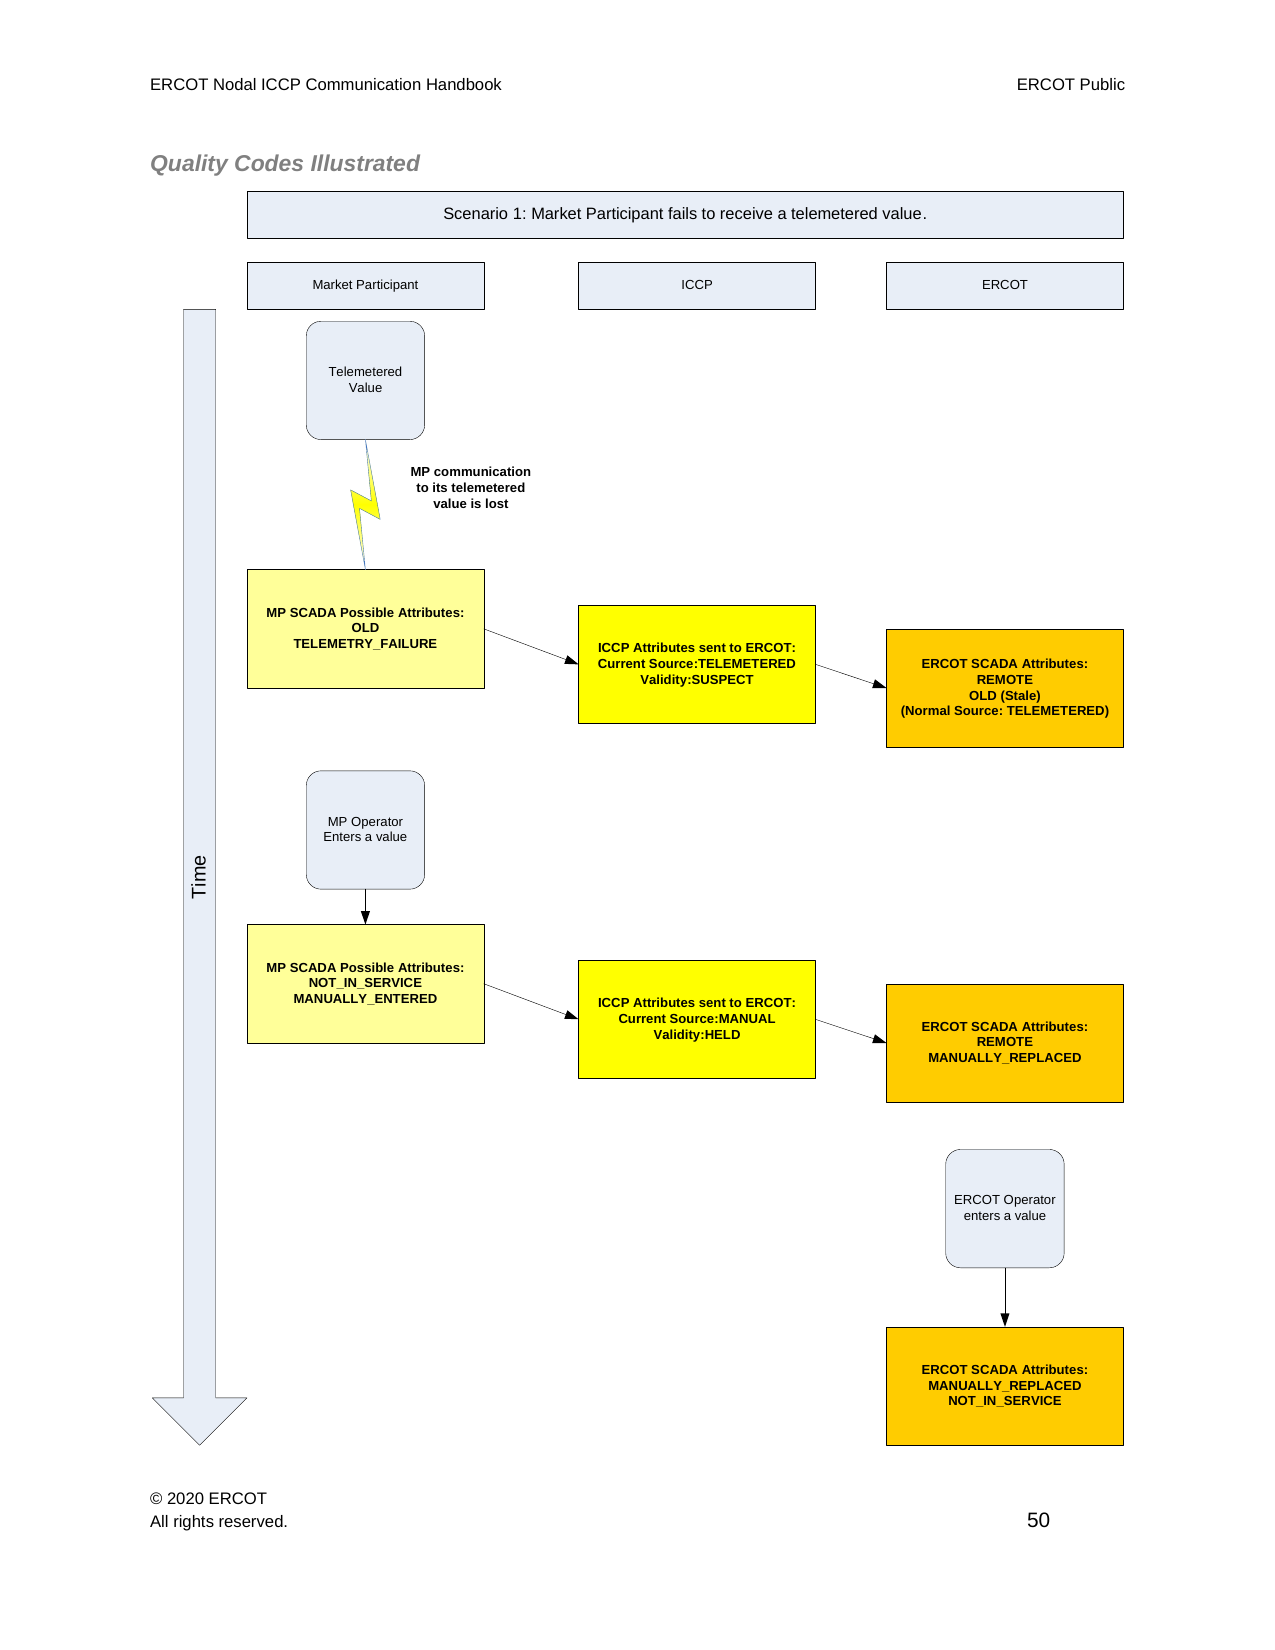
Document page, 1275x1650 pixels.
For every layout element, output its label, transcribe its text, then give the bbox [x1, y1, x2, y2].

subtitle Quality Codes Illustrated [150, 150, 1125, 176]
table_cell Total Deployed ERS MW [350, 449, 381, 560]
